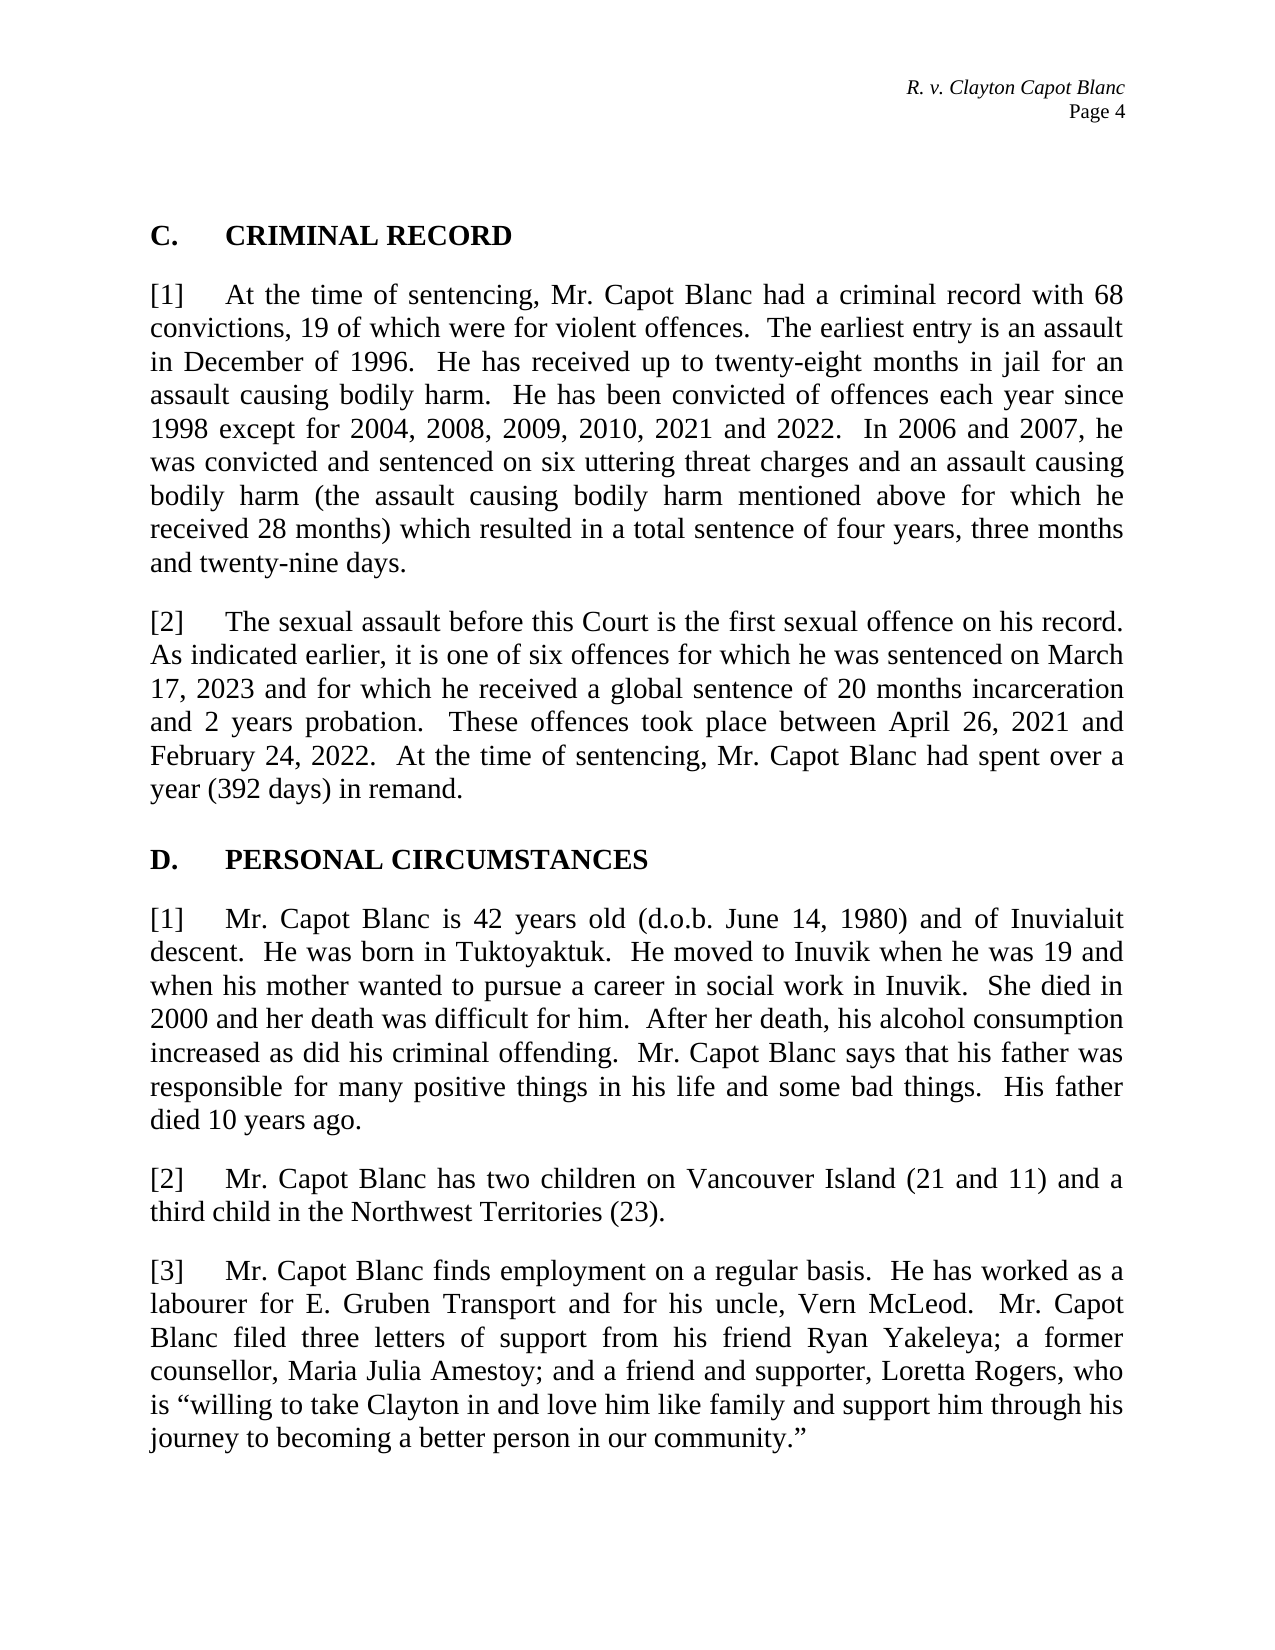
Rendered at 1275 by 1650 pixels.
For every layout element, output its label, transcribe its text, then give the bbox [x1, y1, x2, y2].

text The sexual assault before this Court is the first sexual offence on his record. As indicated earlier, it is one of six offences for which he was sentenced on March 17, 2023 and for which he received a global sentence of 20 months incarceration and 2 years probation. These offences took place between April 26, 2021 and February 24, 2022. At the time of sentencing, Mr. Capot Blanc had spent over a year (392 days) in remand. [150, 604, 1125, 805]
subtitle PERSONAL CIRCUMSTANCES [150, 842, 1125, 876]
text Mr. Capot Blanc has two children on Vancouver Island (21 and 11) and a third child in the Northwest Territories (23). [150, 1161, 1125, 1228]
text Mr. Capot Blanc is 42 years old (d.o.b. June 14, 1980) and of Inuvialuit descent. He was born in Tuktoyaktuk. He moved to Inuvik when he was 19 and when his mother wanted to pursue a career in social work in Inuvik. She died in 2000 and her death was difficult for him. After her death, his alcohol consumption increased as did his criminal offending. Mr. Capot Blanc says that his father was responsible for many positive things in his life and some bad things. His father died 10 years ago. [150, 901, 1125, 1136]
text At the time of sentencing, Mr. Capot Blanc had a criminal record with 68 convictions, 19 of which were for violent offences. The earliest entry is an assault in December of 1996. He has received up to twenty-eight months in jail for an assault causing bodily harm. He has been convicted of offences each year since 1998 except for 2004, 2008, 2009, 2010, 2021 and 2022. In 2006 and 2007, he was convicted and sentenced on six uttering threat charges and an assault causing bodily harm (the assault causing bodily harm mentioned above for which he received 28 months) which resulted in a total sentence of four years, three months and twenty-nine days. [150, 277, 1125, 579]
subtitle CRIMINAL RECORD [150, 218, 1125, 252]
text Mr. Capot Blanc finds employment on a regular basis. He has worked as a labourer for E. Gruben Transport and for his uncle, Vern McLeod. Mr. Capot Blanc filed three letters of support from his friend Ryan Yakeleya; a former counsellor, Maria Julia Amestoy; and a friend and supporter, Loretta Rogers, who is “willing to take Clayton in and love him like family and support him through his journey to becoming a better person in our community.” [150, 1253, 1125, 1454]
